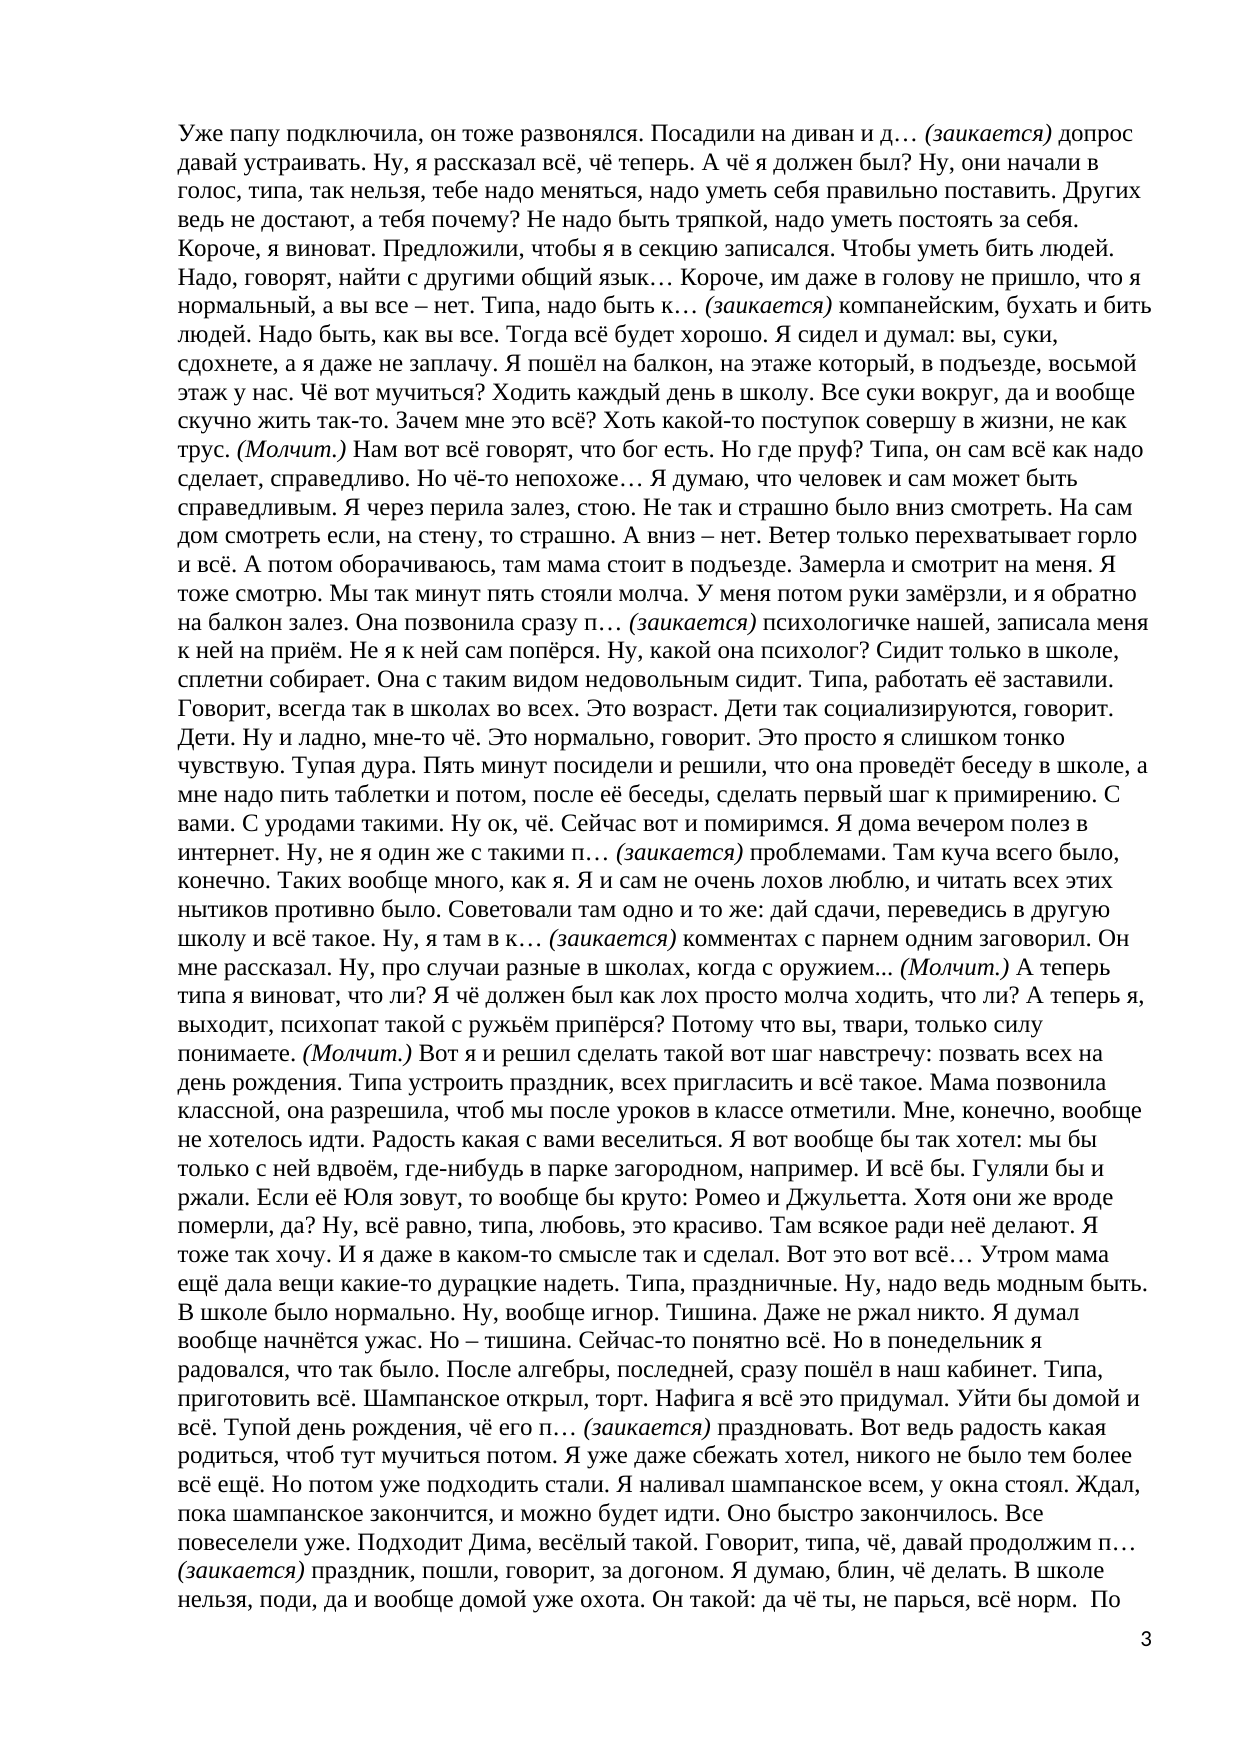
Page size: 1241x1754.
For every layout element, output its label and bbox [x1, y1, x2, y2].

text [177, 118, 1152, 1613]
